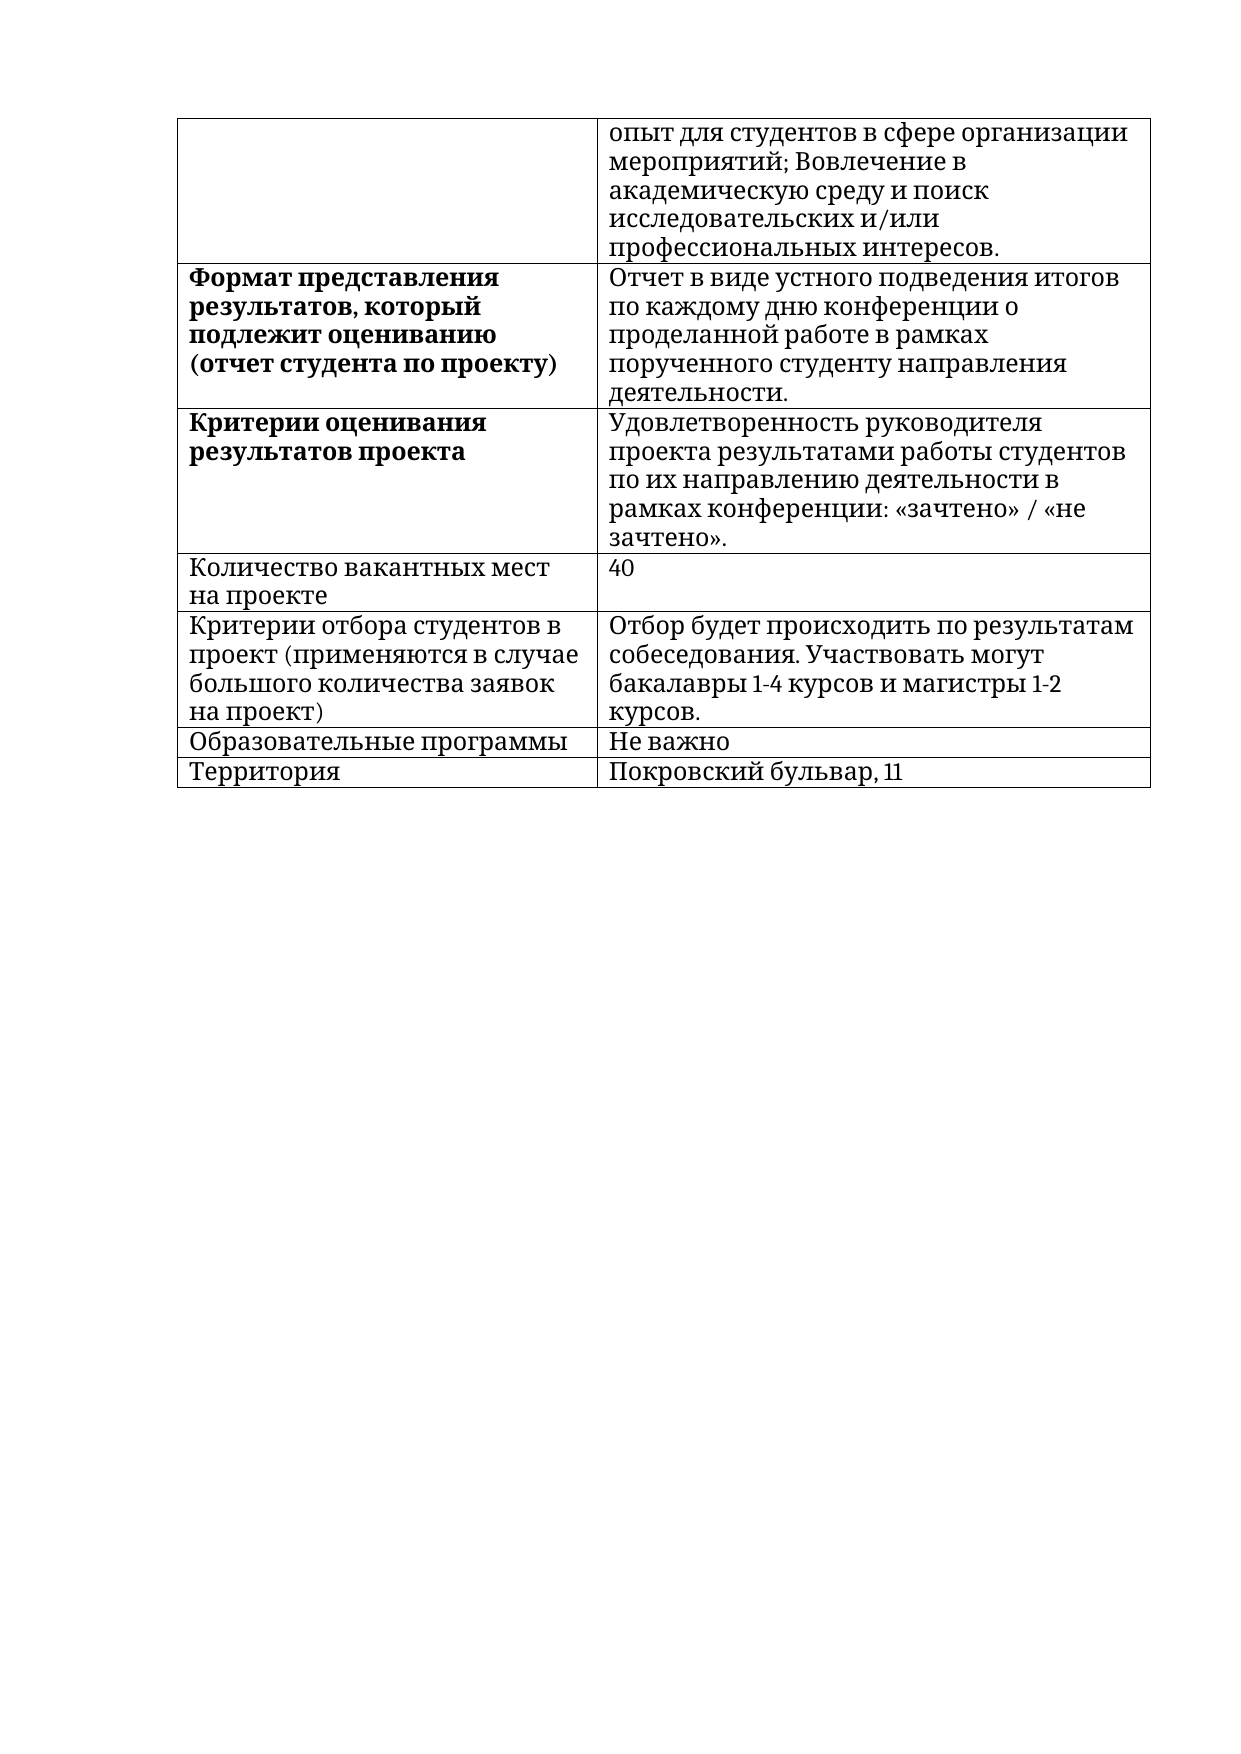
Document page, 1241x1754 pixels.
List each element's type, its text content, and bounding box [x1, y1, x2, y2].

table_cell Количество вакантных мест на проекте [178, 554, 597, 611]
table_cell Образовательные программы [178, 728, 597, 757]
table_cell Покровский бульвар, 11 [598, 758, 1150, 787]
table_cell Удовлетворенность руководителя проекта результатами работы студентов по их направлению деятельности в рамках конференции: «зачтено» / «не зачтено». [598, 409, 1150, 552]
table_cell Критерии отбора студентов в проект (применяются в случае большого количества заявок на проект) [178, 612, 597, 727]
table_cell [598, 119, 1150, 263]
table_cell Формат представления результатов, который подлежит оцениванию (отчет студента по проекту) [178, 264, 597, 408]
table_cell Отчет в виде устного подведения итогов по каждому дню конференции о проделанной работе в рамках порученного студенту направления деятельности. [598, 264, 1150, 408]
table_cell Отбор будет происходить по результатам собеседования. Участвовать могут бакалавры 1-4 курсов и магистры 1-2 курсов. [598, 612, 1150, 727]
table_cell Территория [178, 758, 597, 787]
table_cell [178, 119, 597, 263]
table_cell 40 [598, 554, 1150, 611]
table_cell Не важно [598, 728, 1150, 757]
table_cell Критерии оценивания результатов проекта [178, 409, 597, 552]
